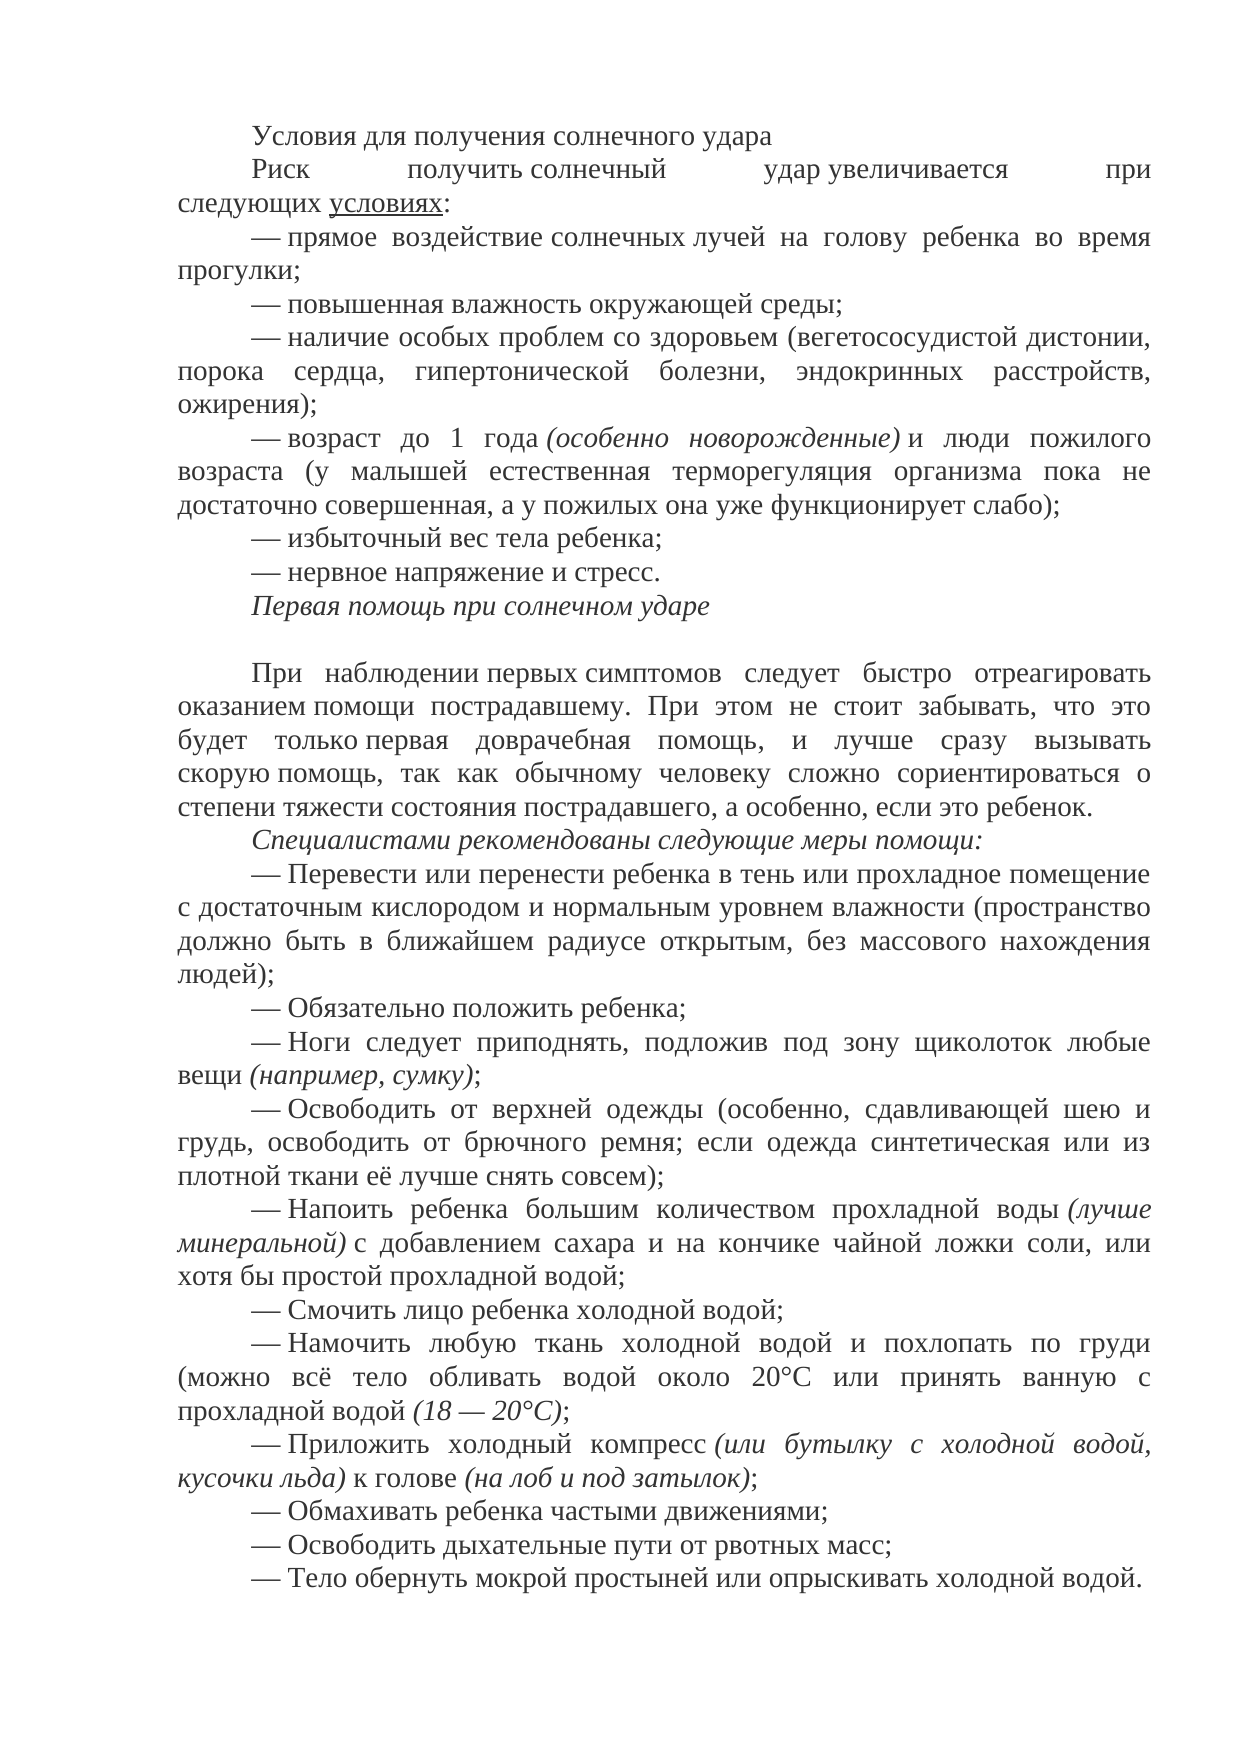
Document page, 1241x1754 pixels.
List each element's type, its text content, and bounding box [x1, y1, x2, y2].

text — прямое воздействие солнечных лучей на голову ребенка во время прогулки; [177, 219, 1152, 286]
text — Приложить холодный компресс (или бутылку с холодной водой, кусочки льда) к голове (на лоб и под затылок); [177, 1426, 1152, 1493]
text — Ноги следует приподнять, подложив под зону щиколоток любые вещи (например, сумку); [177, 1024, 1152, 1091]
text — повышенная влажность окружающей среды; [177, 286, 1152, 319]
text Условия для получения солнечного удара [177, 118, 1152, 152]
text При наблюдении первых симптомов следует быстро отреагировать оказанием помощи пострадавшему. При этом не стоит забывать, что это будет только первая доврачебная помощь, и лучше сразу вызывать скорую помощь, так как обычному человеку сложно сориентироваться о степени тяжести состояния пострадавшего, а особенно, если это ребенок. [177, 655, 1152, 822]
text Специалистами рекомендованы следующие меры помощи: [177, 822, 1152, 856]
text — Напоить ребенка большим количеством прохладной воды (лучше минеральной) с добавлением сахара и на кончике чайной ложки соли, или хотя бы простой прохладной водой; [177, 1191, 1152, 1292]
text — Намочить любую ткань холодной водой и похлопать по груди (можно всё тело обливать водой около 20°С или принять ванную с прохладной водой (18 — 20°С); [177, 1326, 1152, 1426]
text — возраст до 1 года (особенно новорожденные) и люди пожилого возраста (у малышей естественная терморегуляция организма пока не достаточно совершенная, а у пожилых она уже функционирует слабо); [177, 420, 1152, 521]
text — нервное напряжение и стресс. [177, 554, 1152, 588]
text Первая помощь при солнечном ударе [177, 588, 1152, 621]
text Риск получить солнечный удар увеличивается при следующих условиях: [177, 152, 1152, 219]
text — Тело обернуть мокрой простыней или опрыскивать холодной водой. [177, 1560, 1152, 1594]
text — Освободить дыхательные пути от рвотных масс; [177, 1527, 1152, 1560]
text — Обязательно положить ребенка; [177, 990, 1152, 1024]
text — Смочить лицо ребенка холодной водой; [177, 1292, 1152, 1326]
text — Освободить от верхней одежды (особенно, сдавливающей шею и грудь, освободить от брючного ремня; если одежда синтетическая или из плотной ткани её лучше снять совсем); [177, 1091, 1152, 1191]
text — Обмахивать ребенка частыми движениями; [177, 1493, 1152, 1527]
text — наличие особых проблем со здоровьем (вегетососудистой дистонии, порока сердца, гипертонической болезни, эндокринных расстройств, ожирения); [177, 319, 1152, 420]
text — Перевести или перенести ребенка в тень или прохладное помещение с достаточным кислородом и нормальным уровнем влажности (пространство должно быть в ближайшем радиусе открытым, без массового нахождения людей); [177, 856, 1152, 990]
text — избыточный вес тела ребенка; [177, 521, 1152, 554]
